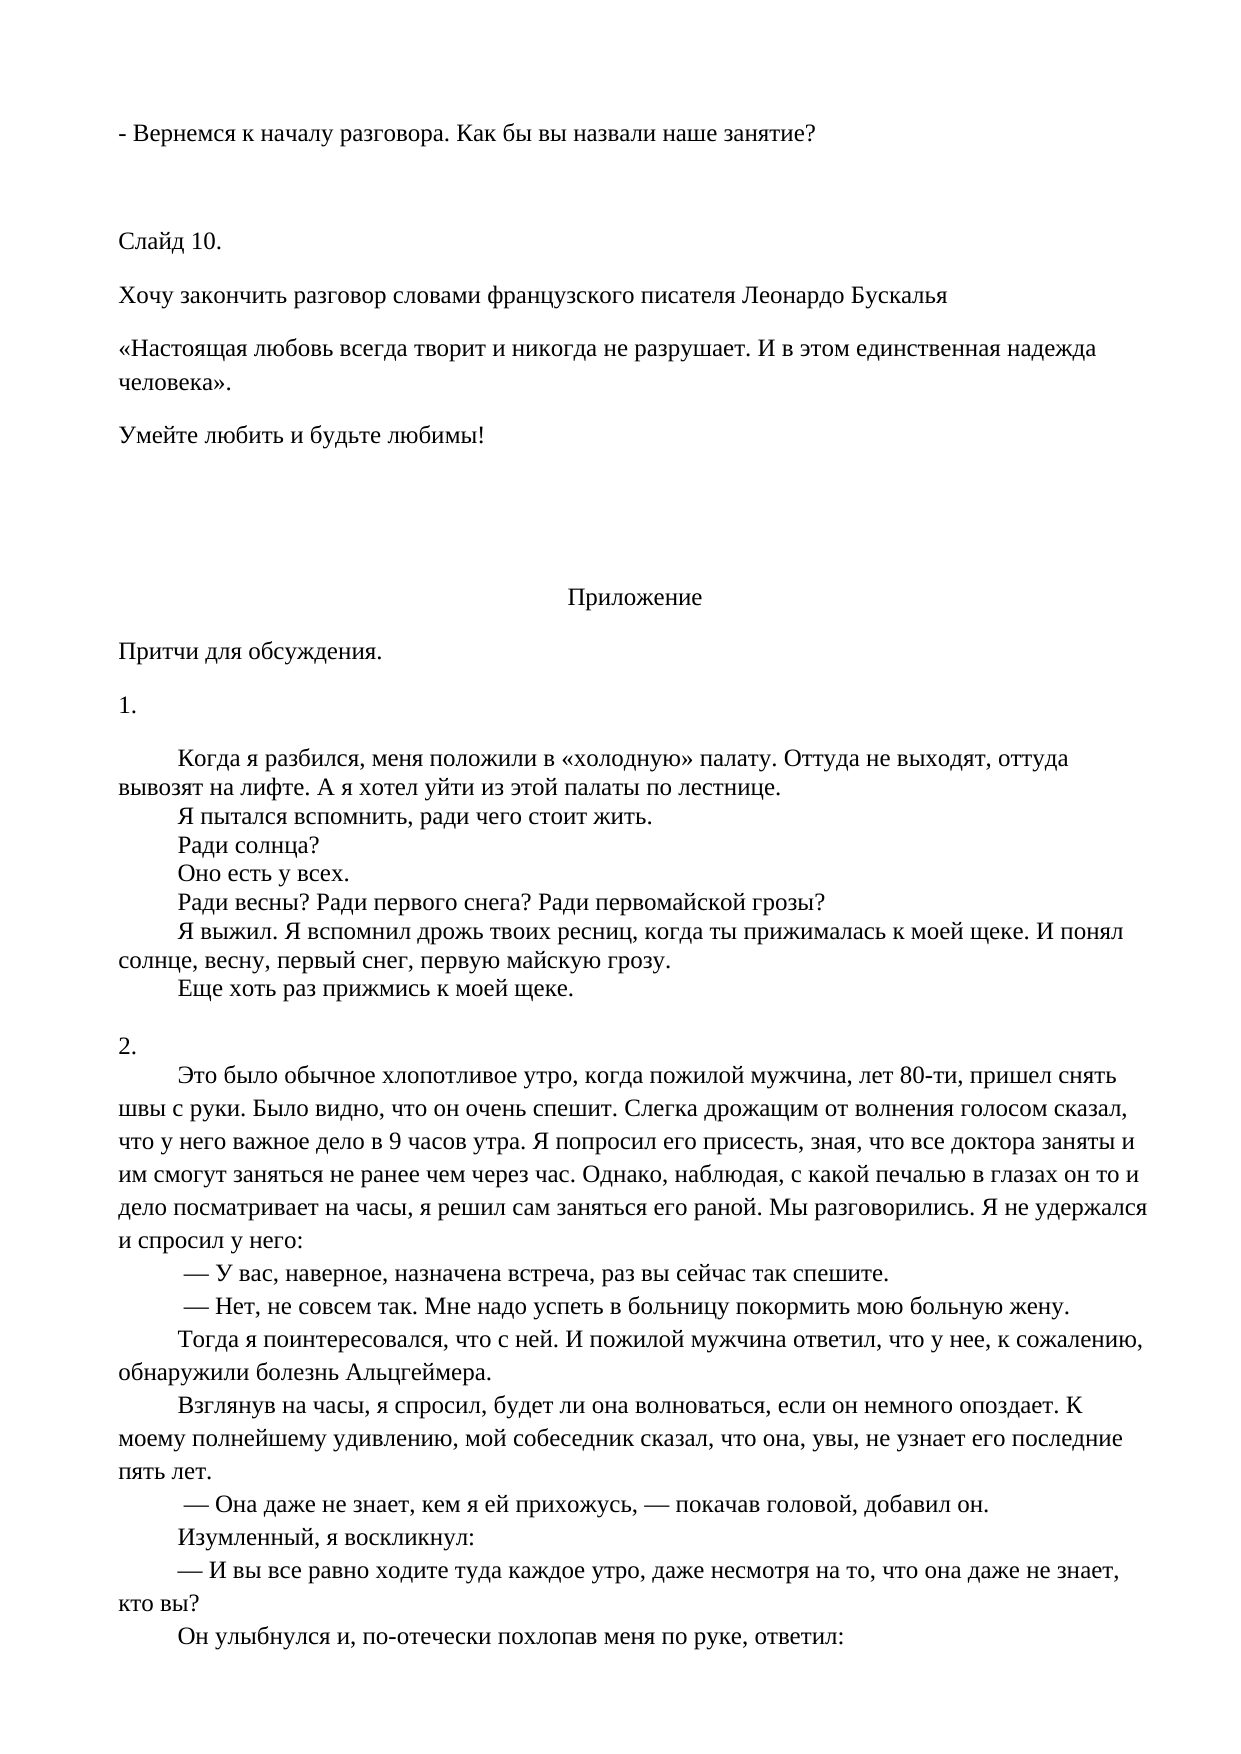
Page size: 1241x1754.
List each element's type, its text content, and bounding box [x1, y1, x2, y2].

text — И вы все равно ходите туда каждое утро, даже несмотря на то, что она даже не знает, кто вы? [118, 1555, 1152, 1617]
text Еще хоть раз прижмись к моей щеке. [118, 973, 1152, 1002]
text 2. [118, 1031, 1152, 1060]
text Изумленный, я воскликнул: [118, 1522, 1152, 1551]
text Я пытался вспомнить, ради чего стоит жить. [118, 801, 1152, 830]
text Это было обычное хлопотливое утро, когда пожилой мужчина, лет 80-ти, пришел снять швы с руки. Было видно, что он очень спешит. Слегка дрожащим от волнения голосом сказал, что у него важное дело в 9 часов утра. Я попросил его присесть, зная, что все доктора заняты и им смогут заняться не ранее чем через час. Однако, наблюдая, с какой печалью в глазах он то и дело посматривает на часы, я решил сам заняться его раной. Мы разговорились. Я не удержался и спросил у него: [118, 1060, 1152, 1254]
text Взглянув на часы, я спросил, будет ли она волноваться, если он немного опоздает. К моему полнейшему удивлению, мой собеседник сказал, что она, увы, не узнает его последние пять лет. [118, 1390, 1152, 1485]
text Умейте любить и будьте любимы! [118, 420, 1152, 449]
text - Вернемся к началу разговора. Как бы вы назвали наше занятие? [118, 118, 1152, 147]
text — Нет, не совсем так. Мне надо успеть в больницу покормить мою больную жену. [118, 1291, 1152, 1320]
text — Она даже не знает, кем я ей прихожусь, — покачав головой, добавил он. [118, 1489, 1152, 1518]
text Хочу закончить разговор словами французского писателя Леонардо Бускалья [118, 280, 1152, 308]
text Ради весны? Ради первого снега? Ради первомайской грозы? [118, 887, 1152, 916]
text Когда я разбился, меня положили в «холодную» палату. Оттуда не выходят, оттуда вывозят на лифте. А я хотел уйти из этой палаты по лестнице. [118, 743, 1152, 801]
text — У вас, наверное, назначена встреча, раз вы сейчас так спешите. [118, 1258, 1152, 1287]
text Я выжил. Я вспомнил дрожь твоих ресниц, когда ты прижималась к моей щеке. И понял солнце, весну, первый снег, первую майскую грозу. [118, 916, 1152, 973]
text 1. [118, 690, 1152, 718]
text Тогда я поинтересовался, что с ней. И пожилой мужчина ответил, что у нее, к сожалению, обнаружили болезнь Альцгеймера. [118, 1324, 1152, 1386]
text Слайд 10. [118, 226, 1152, 254]
text Оно есть у всех. [118, 858, 1152, 887]
text Он улыбнулся и, по-отечески похлопав меня по руке, ответил: [118, 1621, 1152, 1650]
text Притчи для обсуждения. [118, 636, 1152, 664]
text «Настоящая любовь всегда творит и никогда не разрушает. И в этом единственная надежда человека». [118, 333, 1152, 395]
text Ради солнца? [118, 830, 1152, 858]
text Приложение [118, 582, 1152, 611]
